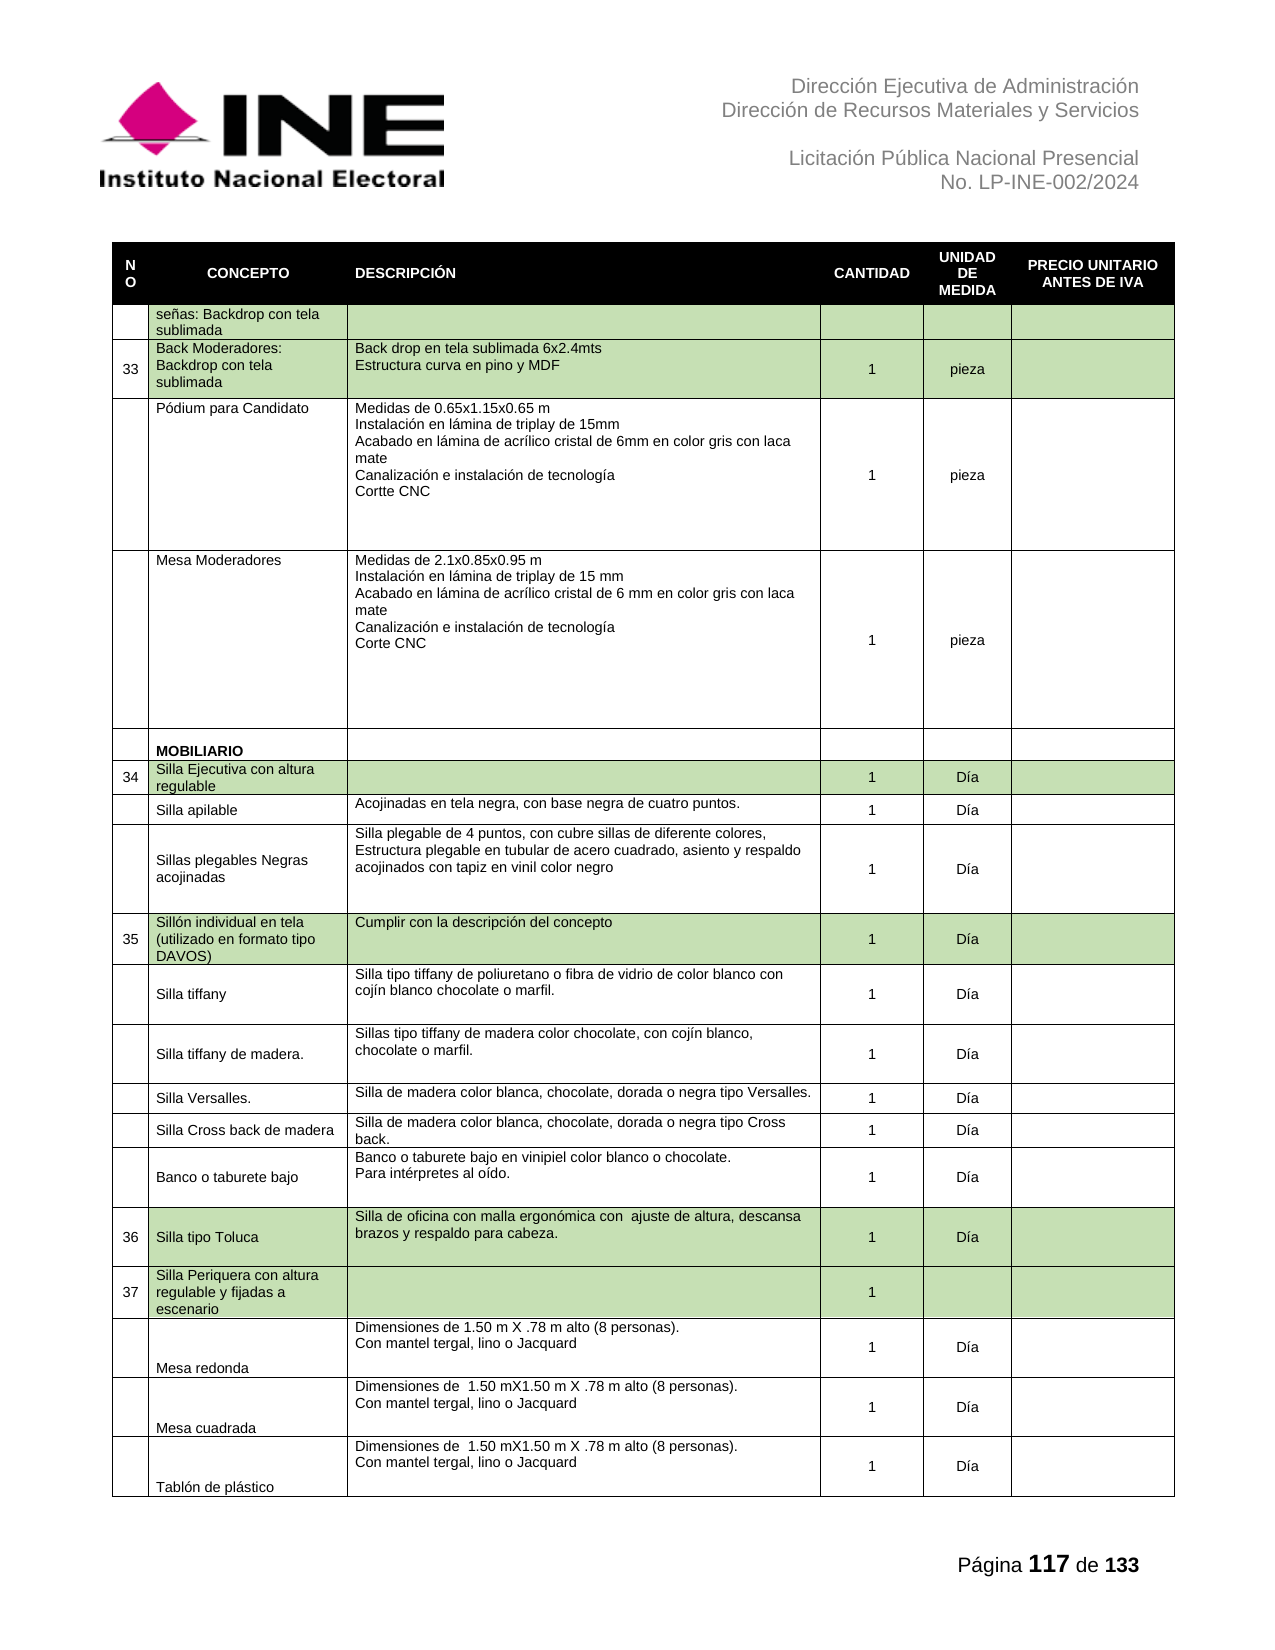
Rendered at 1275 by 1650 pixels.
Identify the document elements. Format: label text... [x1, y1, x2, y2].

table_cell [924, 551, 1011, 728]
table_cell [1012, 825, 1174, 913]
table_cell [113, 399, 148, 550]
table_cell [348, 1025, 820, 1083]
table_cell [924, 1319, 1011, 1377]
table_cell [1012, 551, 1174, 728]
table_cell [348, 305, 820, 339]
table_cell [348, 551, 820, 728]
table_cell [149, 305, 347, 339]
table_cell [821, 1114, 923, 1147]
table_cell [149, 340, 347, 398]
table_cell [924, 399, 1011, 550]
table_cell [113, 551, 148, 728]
table_header NO [113, 243, 148, 304]
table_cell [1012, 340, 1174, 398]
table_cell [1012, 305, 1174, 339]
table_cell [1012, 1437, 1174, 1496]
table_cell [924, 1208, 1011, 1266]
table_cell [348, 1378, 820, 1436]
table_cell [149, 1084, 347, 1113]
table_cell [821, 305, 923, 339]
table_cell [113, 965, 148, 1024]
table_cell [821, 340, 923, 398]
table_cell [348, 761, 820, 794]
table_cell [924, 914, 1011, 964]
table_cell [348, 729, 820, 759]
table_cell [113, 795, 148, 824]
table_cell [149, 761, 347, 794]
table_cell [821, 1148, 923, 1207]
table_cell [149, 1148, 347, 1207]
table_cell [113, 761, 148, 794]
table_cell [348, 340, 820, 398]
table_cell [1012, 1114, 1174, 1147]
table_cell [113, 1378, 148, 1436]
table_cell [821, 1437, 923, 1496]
table_header CONCEPTO [149, 243, 347, 304]
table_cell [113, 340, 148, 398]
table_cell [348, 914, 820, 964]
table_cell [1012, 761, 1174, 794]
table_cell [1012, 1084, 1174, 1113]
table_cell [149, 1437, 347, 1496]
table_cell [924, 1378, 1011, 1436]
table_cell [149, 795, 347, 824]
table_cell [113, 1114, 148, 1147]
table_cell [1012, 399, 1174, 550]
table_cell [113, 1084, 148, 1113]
table_header UNIDAD DE MEDIDA [924, 243, 1011, 304]
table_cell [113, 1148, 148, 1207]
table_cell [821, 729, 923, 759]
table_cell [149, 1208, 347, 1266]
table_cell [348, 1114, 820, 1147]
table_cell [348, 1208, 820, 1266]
table_header DESCRIPCIÓN [348, 243, 820, 304]
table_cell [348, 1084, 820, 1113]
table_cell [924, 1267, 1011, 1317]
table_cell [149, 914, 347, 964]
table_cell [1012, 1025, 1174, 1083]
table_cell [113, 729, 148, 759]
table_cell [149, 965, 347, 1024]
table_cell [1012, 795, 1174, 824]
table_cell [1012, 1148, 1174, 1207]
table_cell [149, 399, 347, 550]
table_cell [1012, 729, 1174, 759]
table_header CANTIDAD [821, 243, 923, 304]
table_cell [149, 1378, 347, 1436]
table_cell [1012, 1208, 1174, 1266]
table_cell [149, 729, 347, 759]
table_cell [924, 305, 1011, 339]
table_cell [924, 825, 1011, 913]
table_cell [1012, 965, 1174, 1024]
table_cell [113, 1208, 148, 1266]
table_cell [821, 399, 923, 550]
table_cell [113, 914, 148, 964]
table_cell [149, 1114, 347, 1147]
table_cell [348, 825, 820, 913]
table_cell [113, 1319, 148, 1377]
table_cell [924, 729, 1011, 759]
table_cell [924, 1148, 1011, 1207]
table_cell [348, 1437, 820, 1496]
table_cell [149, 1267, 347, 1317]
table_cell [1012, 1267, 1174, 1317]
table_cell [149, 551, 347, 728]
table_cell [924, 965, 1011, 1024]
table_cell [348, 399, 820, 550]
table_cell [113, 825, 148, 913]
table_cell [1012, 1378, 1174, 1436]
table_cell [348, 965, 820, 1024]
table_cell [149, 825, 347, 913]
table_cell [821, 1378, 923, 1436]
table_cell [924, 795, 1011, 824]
picture [100, 82, 444, 187]
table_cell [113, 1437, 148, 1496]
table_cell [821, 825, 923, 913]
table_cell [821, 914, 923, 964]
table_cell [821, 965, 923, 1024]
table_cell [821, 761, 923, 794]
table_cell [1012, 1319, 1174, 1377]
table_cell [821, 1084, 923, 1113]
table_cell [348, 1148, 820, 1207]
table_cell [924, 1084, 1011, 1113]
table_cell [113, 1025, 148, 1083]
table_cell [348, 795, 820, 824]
table_header PRECIO UNITARIO ANTES DE IVA [1012, 243, 1174, 304]
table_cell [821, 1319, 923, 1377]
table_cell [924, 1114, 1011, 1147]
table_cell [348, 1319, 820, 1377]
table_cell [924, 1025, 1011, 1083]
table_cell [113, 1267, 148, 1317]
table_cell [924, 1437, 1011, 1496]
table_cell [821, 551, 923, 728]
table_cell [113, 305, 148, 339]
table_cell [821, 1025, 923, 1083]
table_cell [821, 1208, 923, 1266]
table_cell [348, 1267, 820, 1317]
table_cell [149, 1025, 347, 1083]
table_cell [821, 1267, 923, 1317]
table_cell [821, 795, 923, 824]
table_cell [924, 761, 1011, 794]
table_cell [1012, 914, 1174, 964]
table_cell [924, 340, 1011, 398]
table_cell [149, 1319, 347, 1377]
